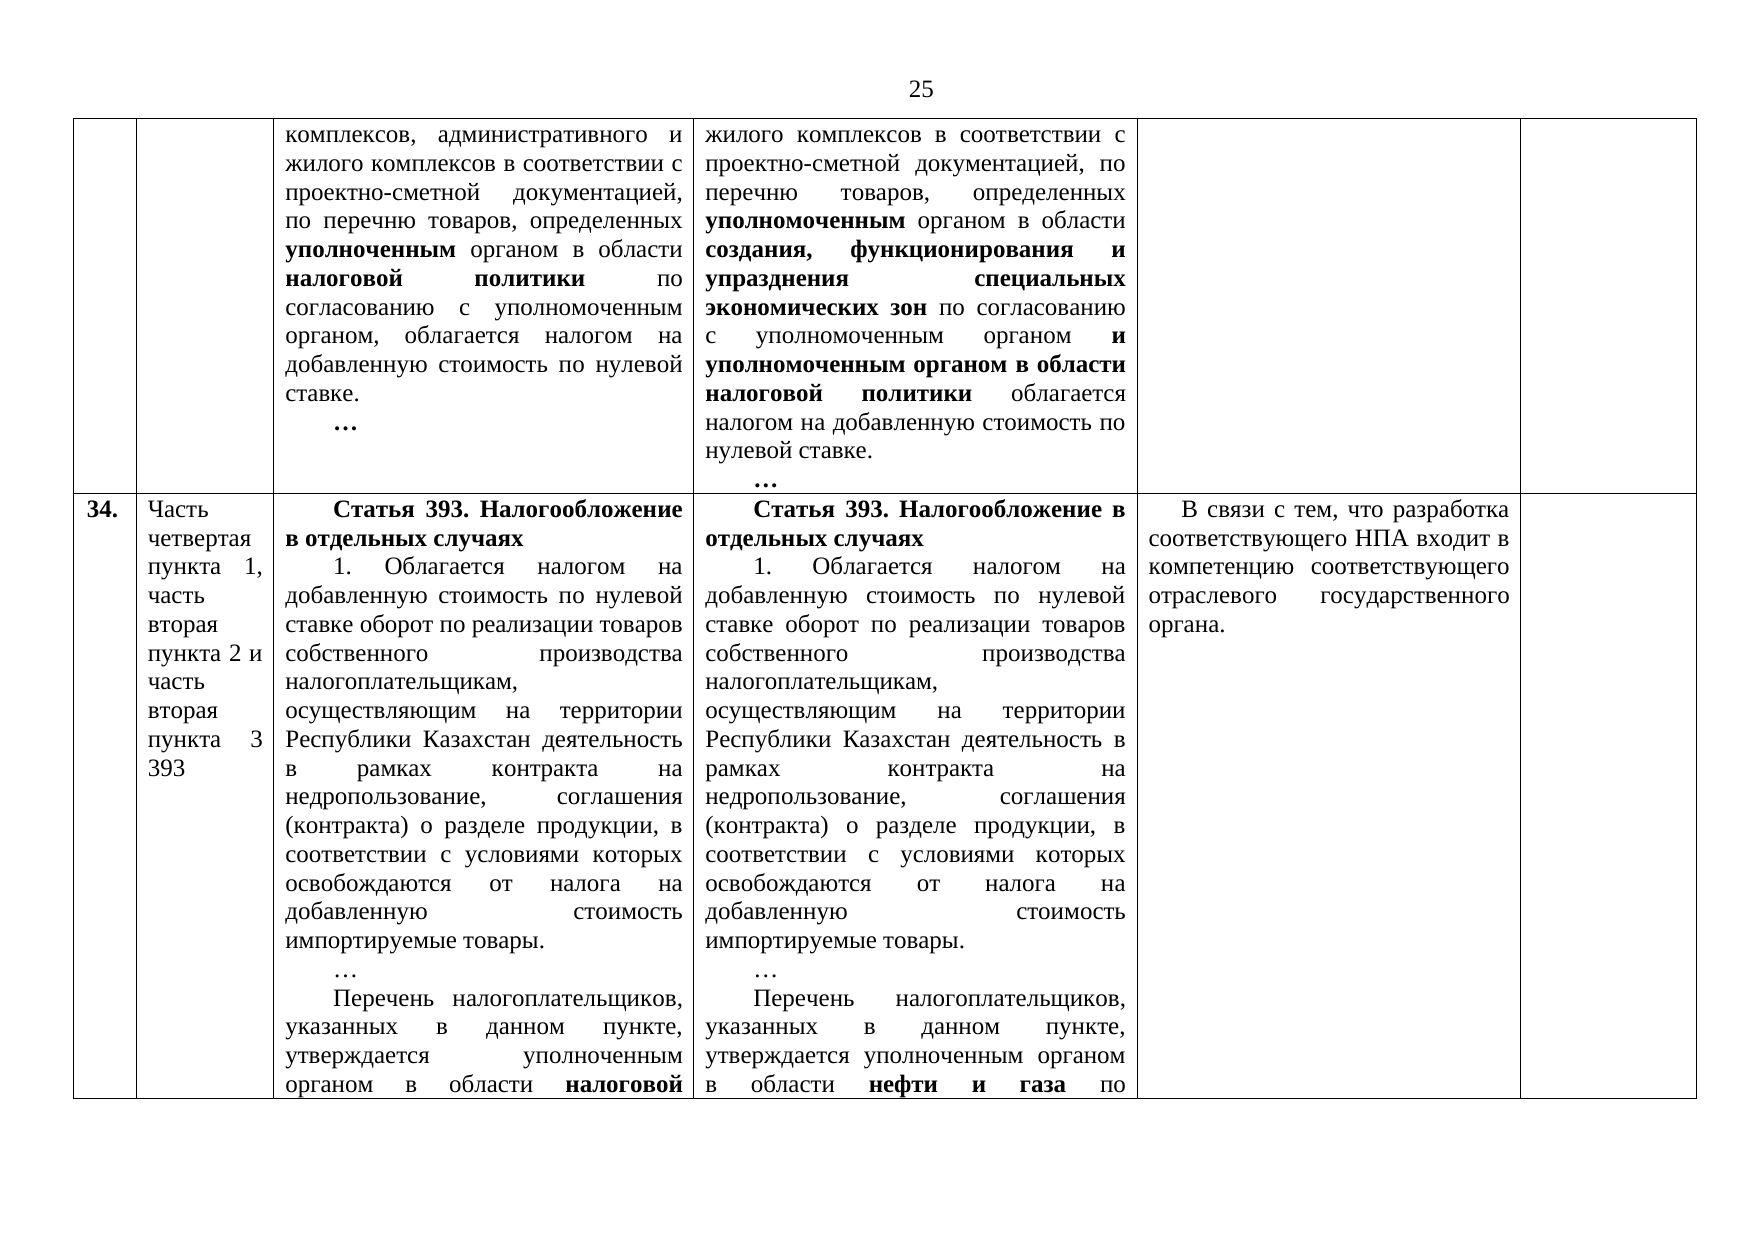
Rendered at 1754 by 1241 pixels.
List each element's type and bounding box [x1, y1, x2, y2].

table_cell [1521, 494, 1696, 1098]
table_cell [137, 119, 273, 493]
table_cell [274, 119, 693, 493]
table_cell [1138, 494, 1520, 1098]
table_cell [1138, 119, 1520, 493]
table_cell [694, 494, 1137, 1098]
table_cell [694, 119, 1137, 493]
table_cell [74, 119, 136, 493]
table_cell [137, 494, 273, 1098]
table_cell [1521, 119, 1696, 493]
table_cell [74, 494, 136, 1098]
table_cell [274, 494, 693, 1098]
